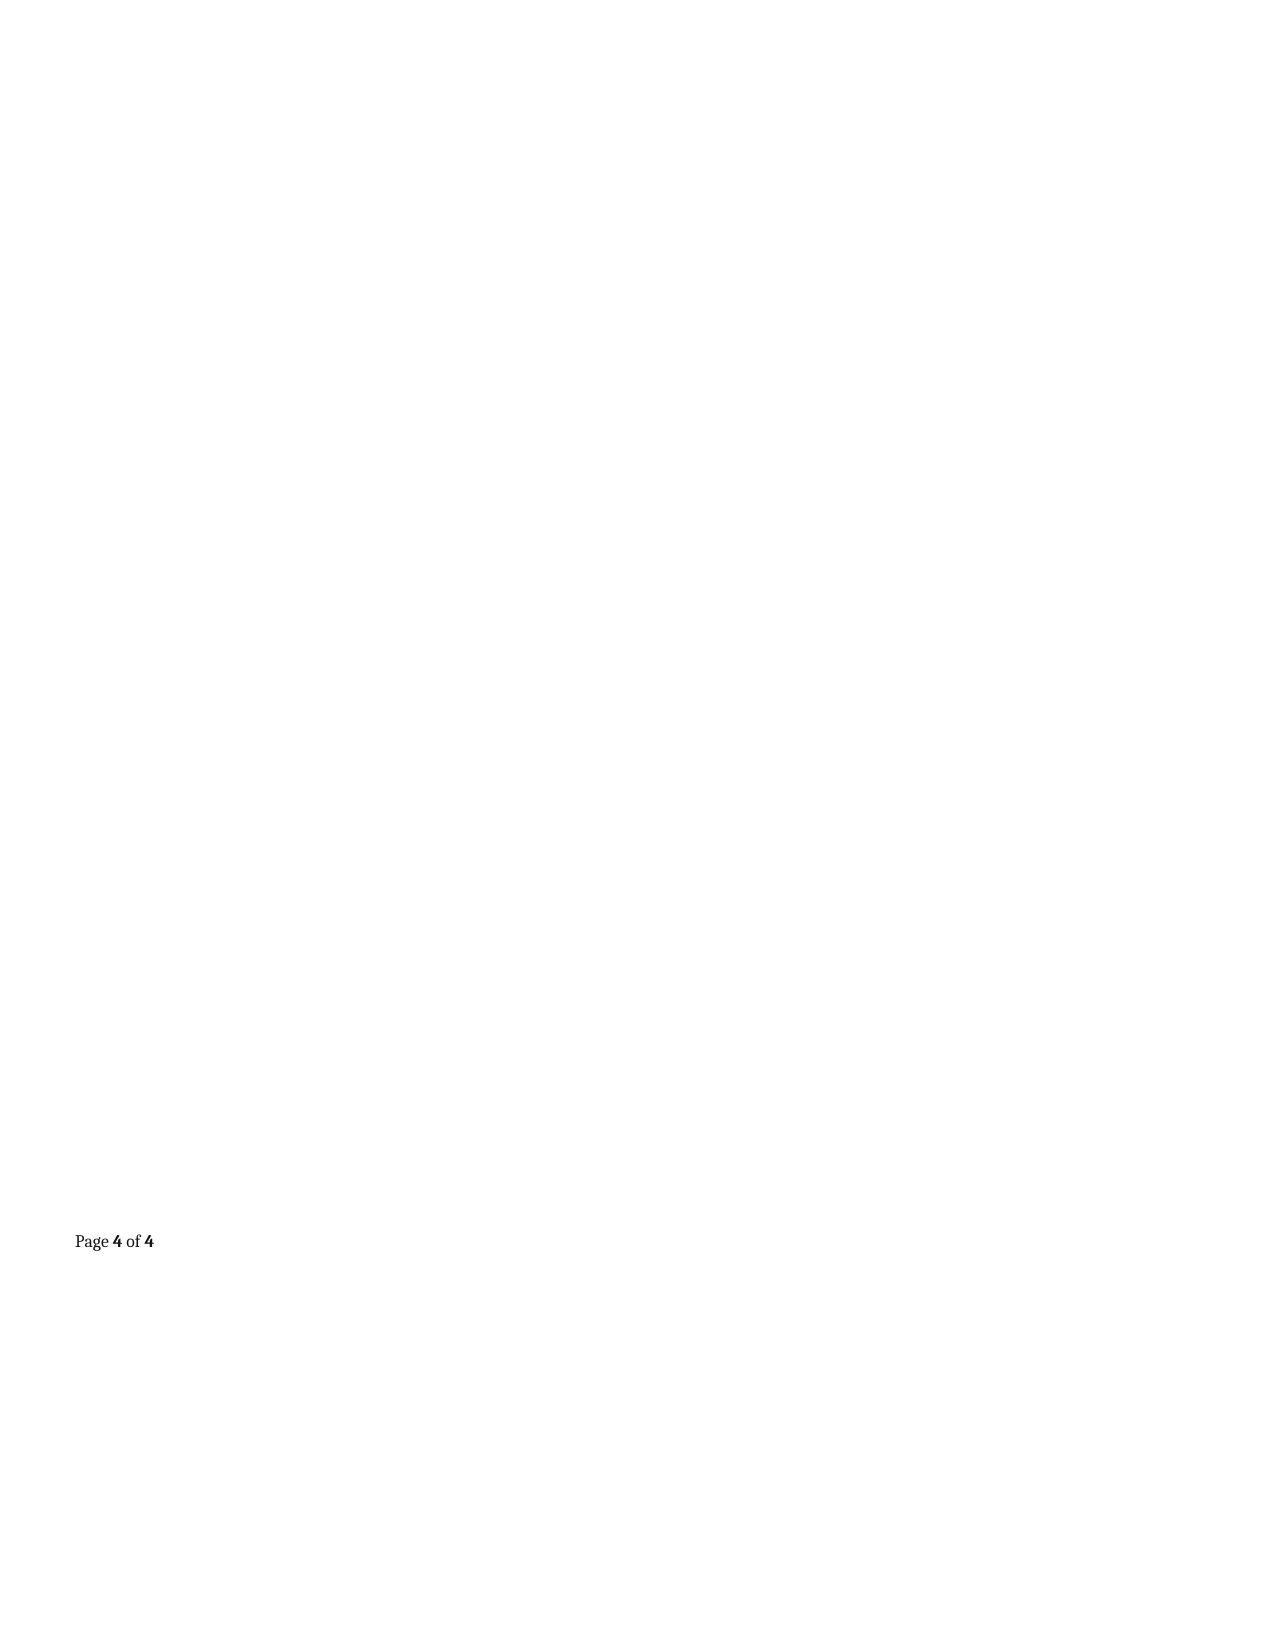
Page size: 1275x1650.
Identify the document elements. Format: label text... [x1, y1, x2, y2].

text Page 4 of 4 [75, 1232, 942, 1252]
